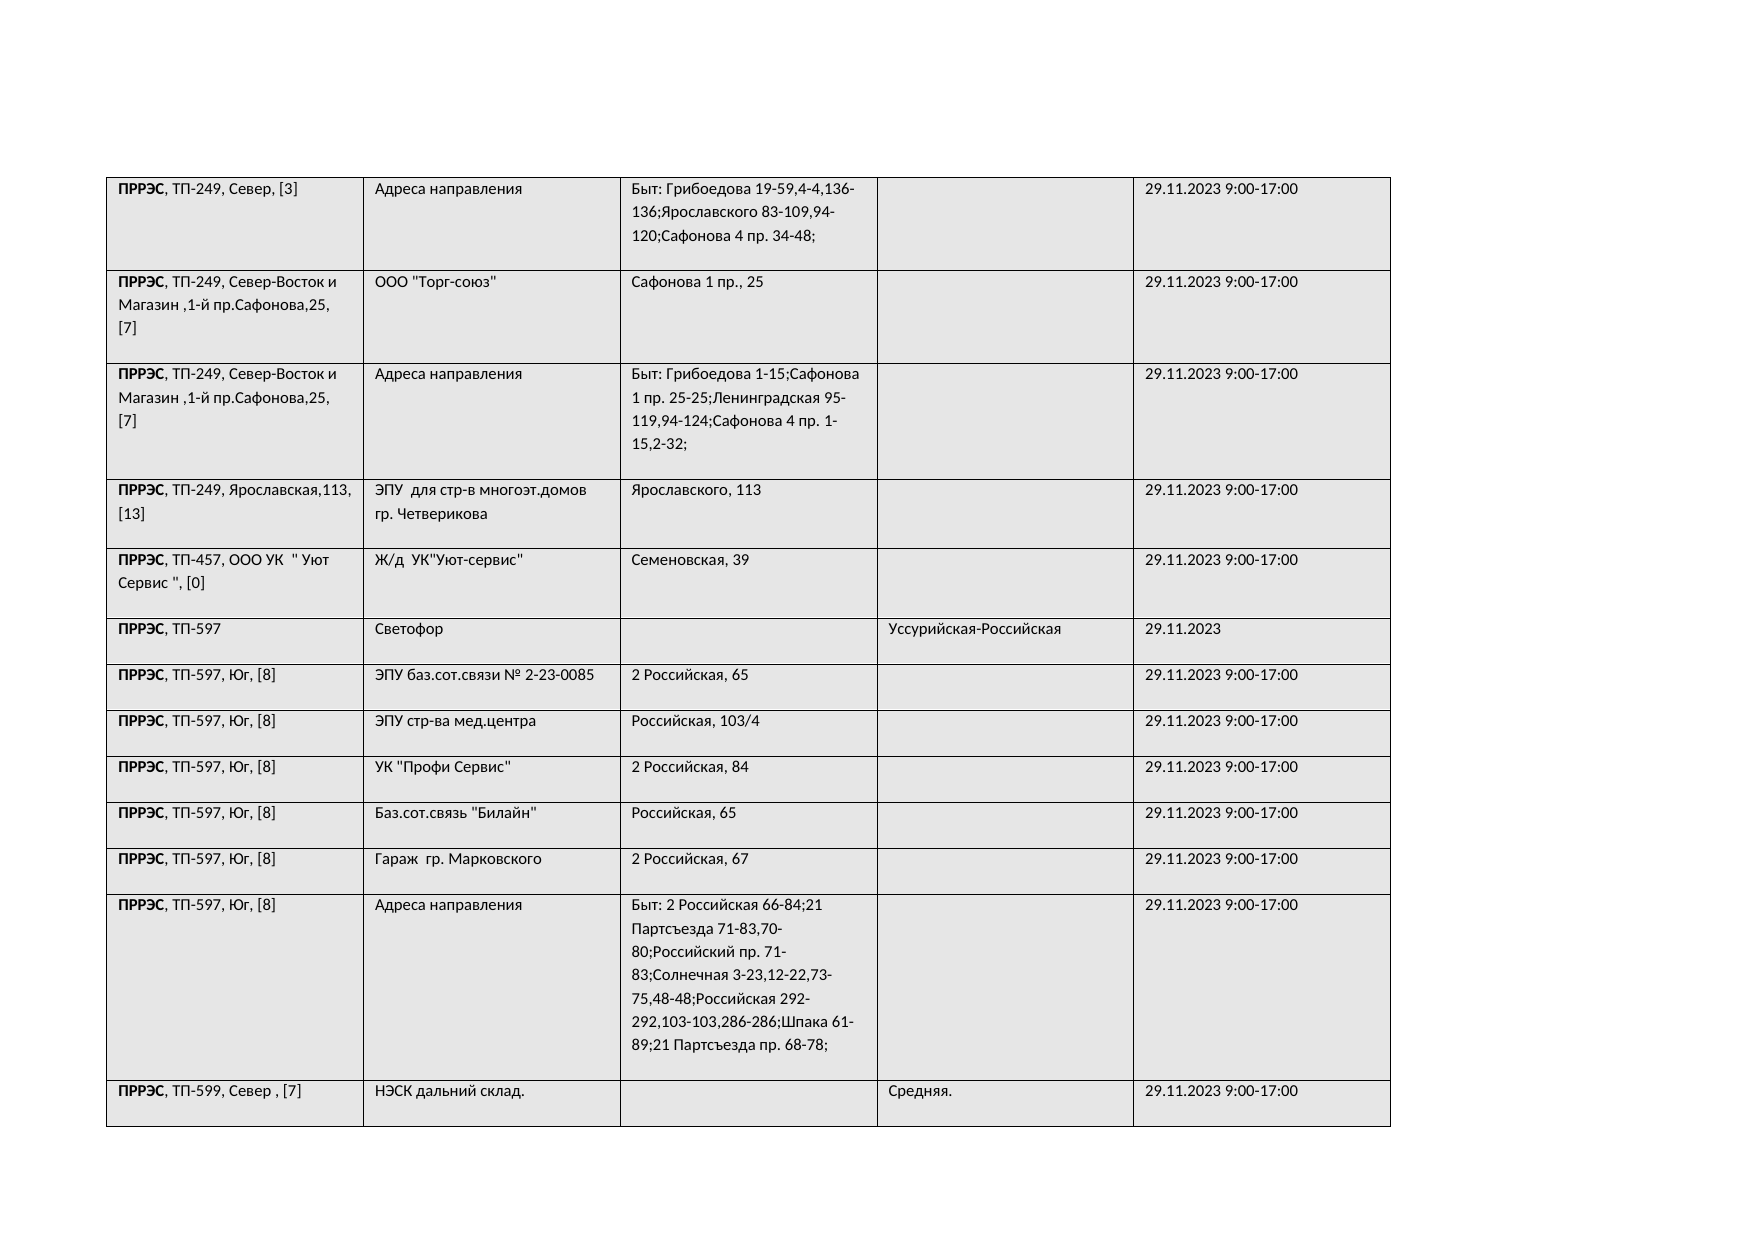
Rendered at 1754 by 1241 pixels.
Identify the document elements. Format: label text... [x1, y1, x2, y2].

table_cell [878, 895, 1133, 1080]
table_cell Сафонова 1 пр., 25 [621, 271, 877, 363]
table_cell УК "Профи Сервис" [364, 757, 620, 802]
table_cell [621, 619, 877, 663]
table_cell [621, 1081, 877, 1126]
table_cell 2 Российская, 84 [621, 757, 877, 802]
table_cell [878, 757, 1133, 802]
table_cell 29.11.2023 [1134, 619, 1390, 663]
table_cell Средняя. [878, 1081, 1133, 1126]
table_cell ЭПУ стр-ва мед.центра [364, 711, 620, 756]
table_cell Адреса направления [364, 178, 620, 270]
table_cell 29.11.2023 9:00-17:00 [1134, 665, 1390, 709]
table_cell 29.11.2023 9:00-17:00 [1134, 849, 1390, 894]
table_cell [878, 803, 1133, 848]
table_cell ПРРЭС, ТП-597, Юг, [8] [107, 895, 363, 1080]
table_cell 2 Российская, 67 [621, 849, 877, 894]
table_cell [878, 665, 1133, 709]
table_cell НЭСК дальний склад. [364, 1081, 620, 1126]
table_cell ПРРЭС, ТП-597, Юг, [8] [107, 711, 363, 756]
table_cell ПРРЭС, ТП-457, ООО УК " Уют Сервис ", [0] [107, 549, 363, 617]
table_cell 29.11.2023 9:00-17:00 [1134, 549, 1390, 617]
table_cell ПРРЭС, ТП-597, Юг, [8] [107, 849, 363, 894]
table_cell ПРРЭС, ТП-597 [107, 619, 363, 663]
table_cell [878, 271, 1133, 363]
table_cell Российская, 65 [621, 803, 877, 848]
table_cell 29.11.2023 9:00-17:00 [1134, 271, 1390, 363]
table_cell Гараж гр. Марковского [364, 849, 620, 894]
table_cell [878, 480, 1133, 548]
table_cell 29.11.2023 9:00-17:00 [1134, 364, 1390, 479]
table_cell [107, 178, 363, 270]
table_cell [107, 1081, 363, 1126]
table_cell ЭПУ баз.сот.связи № 2-23-0085 [364, 665, 620, 709]
table_cell Быт: 2 Российская 66-84;21 Партсъезда 71-83,70-80;Российский пр. 71-83;Солнечная 3-23,12-22,73-75,48-48;Российская 292-292,103-103,286-286;Шпака 61-89;21 Партсъезда пр. 68-78; [621, 895, 877, 1080]
table_cell Быт: Грибоедова 19-59,4-4,136-136;Ярославского 83-109,94-120;Сафонова 4 пр. 34-48; [621, 178, 877, 270]
table_cell ПРРЭС, ТП-249, Север-Восток и Магазин ,1-й пр.Сафонова,25, [7] [107, 271, 363, 363]
table_cell ПРРЭС, ТП-597, Юг, [8] [107, 757, 363, 802]
table_cell 29.11.2023 9:00-17:00 [1134, 803, 1390, 848]
table_cell Адреса направления [364, 895, 620, 1080]
table_cell ПРРЭС, ТП-597, Юг, [8] [107, 665, 363, 709]
table_cell 29.11.2023 9:00-17:00 [1134, 757, 1390, 802]
table_cell ООО "Торг-союз" [364, 271, 620, 363]
table_cell Российская, 103/4 [621, 711, 877, 756]
table_cell Семеновская, 39 [621, 549, 877, 617]
table_cell [878, 849, 1133, 894]
table_cell 29.11.2023 9:00-17:00 [1134, 895, 1390, 1080]
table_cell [1134, 1081, 1390, 1126]
table_cell Баз.сот.связь "Билайн" [364, 803, 620, 848]
table_cell ПРРЭС, ТП-597, Юг, [8] [107, 803, 363, 848]
table_cell 29.11.2023 9:00-17:00 [1134, 480, 1390, 548]
table_cell Светофор [364, 619, 620, 663]
table_cell [878, 549, 1133, 617]
table_cell 29.11.2023 9:00-17:00 [1134, 711, 1390, 756]
table_cell [878, 178, 1133, 270]
table_cell Адреса направления [364, 364, 620, 479]
table_cell Уссурийская-Российская [878, 619, 1133, 663]
table_cell 2 Российская, 65 [621, 665, 877, 709]
table_cell ПРРЭС, ТП-249, Север-Восток и Магазин ,1-й пр.Сафонова,25, [7] [107, 364, 363, 479]
table_cell ПРРЭС, ТП-249, Ярославская,113, [13] [107, 480, 363, 548]
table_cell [1134, 178, 1390, 270]
table_cell [878, 364, 1133, 479]
table_cell ЭПУ для стр-в многоэт.домов гр. Четверикова [364, 480, 620, 548]
table_cell [878, 711, 1133, 756]
table_cell Ярославского, 113 [621, 480, 877, 548]
table_cell Быт: Грибоедова 1-15;Сафонова 1 пр. 25-25;Ленинградская 95-119,94-124;Сафонова 4 пр. 1-15,2-32; [621, 364, 877, 479]
table_cell Ж/д УК"Уют-сервис" [364, 549, 620, 617]
